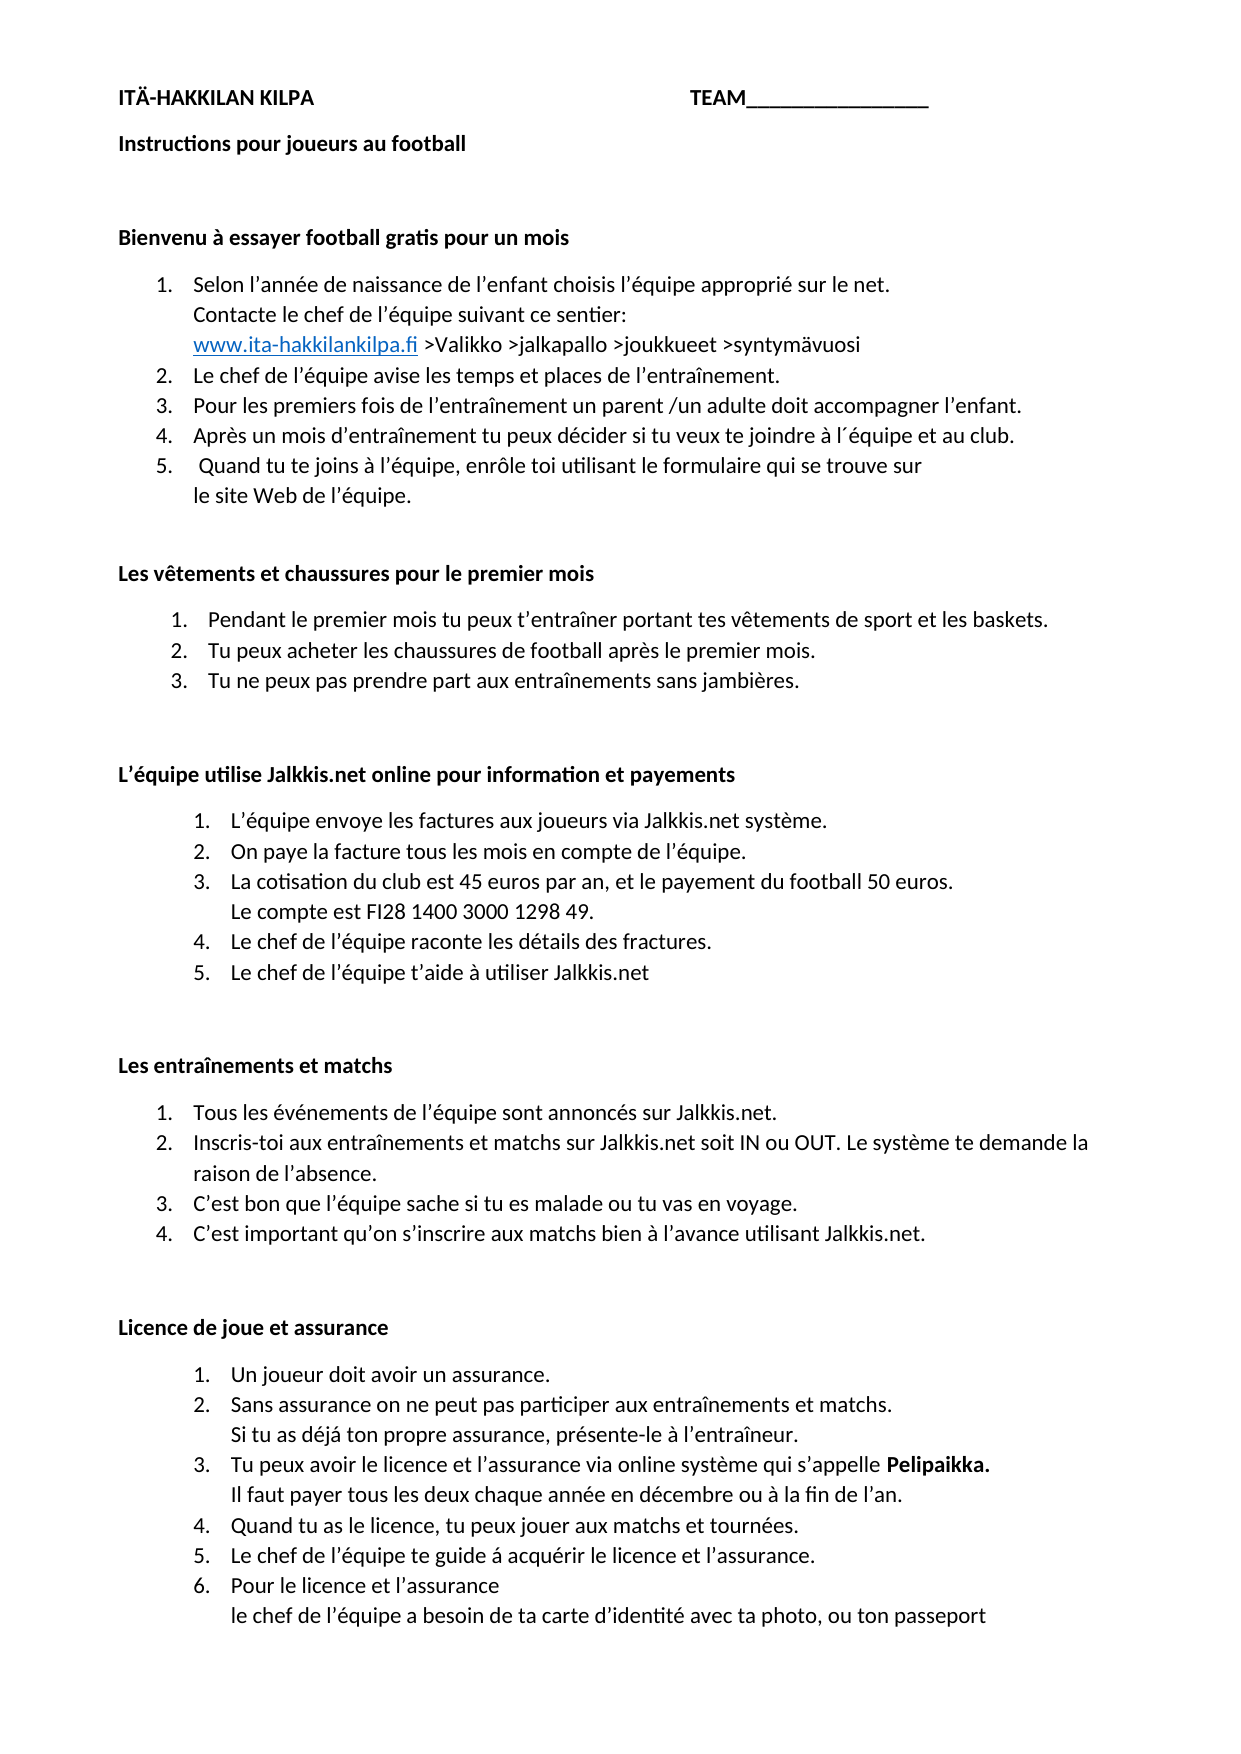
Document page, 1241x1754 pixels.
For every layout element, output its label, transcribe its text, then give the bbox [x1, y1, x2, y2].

text ITÄ-HAKKILAN KILPA TEAM________________ [118, 83, 1122, 111]
list Le compte est FI28 1400 3000 1298 49. [231, 897, 1122, 925]
list Pour les premiers fois de l’entraînement un parent /un adulte doit accompagner l’enfant. [156, 391, 1122, 419]
list Le chef de l’équipe te guide á acquérir le licence et l’assurance. [193, 1541, 1122, 1569]
list Un joueur doit avoir un assurance. [193, 1360, 1122, 1388]
list Tu ne peux pas prendre part aux entraînements sans jambières. [170, 666, 1122, 694]
list La cotisation du club est 45 euros par an, et le payement du football 50 euros. [193, 867, 1122, 895]
list Selon l’année de naissance de l’enfant choisis l’équipe approprié sur le net. [156, 270, 1122, 298]
list Si tu as déjá ton propre assurance, présente-le à l’entraîneur. [231, 1420, 1122, 1448]
list Le chef de l’équipe avise les temps et places de l’entraînement. [156, 361, 1122, 389]
list Pour le licence et l’assurance [193, 1571, 1122, 1599]
list On paye la facture tous les mois en compte de l’équipe. [193, 837, 1122, 865]
list Le chef de l’équipe raconte les détails des fractures. [193, 927, 1122, 956]
text Instructions pour joueurs au football [118, 129, 1122, 158]
list Quand tu as le licence, tu peux jouer aux matchs et tournées. [193, 1511, 1122, 1539]
list C’est bon que l’équipe sache si tu es malade ou tu vas en voyage. [156, 1189, 1122, 1217]
list Quand tu te joins à l’équipe, enrôle toi utilisant le formulaire qui se trouve sur le site Web de l’équipe. [156, 451, 1122, 510]
list C’est important qu’on s’inscrire aux matchs bien à l’avance utilisant Jalkkis.net. [156, 1219, 1122, 1247]
list Sans assurance on ne peut pas participer aux entraînements et matchs. [193, 1390, 1122, 1418]
list Contacte le chef de l’équipe suivant ce sentier: [193, 300, 1122, 328]
text L’équipe utilise Jalkkis.net online pour information et payements [118, 760, 1122, 788]
text Les entraînements et matchs [118, 1051, 1122, 1079]
list Il faut payer tous les deux chaque année en décembre ou à la fin de l’an. [231, 1481, 1122, 1509]
list Tu peux avoir le licence et l’assurance via online système qui s’appelle Pelipaikka. [193, 1450, 1122, 1478]
list Tous les événements de l’équipe sont annoncés sur Jalkkis.net. [156, 1098, 1122, 1126]
list le chef de l’équipe a besoin de ta carte d’identité avec ta photo, ou ton passeport [231, 1601, 1122, 1629]
list Le chef de l’équipe t’aide à utiliser Jalkkis.net [193, 958, 1122, 986]
text Licence de joue et assurance [118, 1313, 1122, 1341]
text Bienvenu à essayer football gratis pour un mois [118, 223, 1122, 251]
list Pendant le premier mois tu peux t’entraîner portant tes vêtements de sport et les baskets. [170, 606, 1122, 634]
list www.ita-hakkilankilpa.fi >Valikko >jalkapallo >joukkueet >syntymävuosi [193, 331, 1122, 359]
text Les vêtements et chaussures pour le premier mois [118, 559, 1122, 587]
list Tu peux acheter les chaussures de football après le premier mois. [170, 636, 1122, 664]
list Inscris-toi aux entraînements et matchs sur Jalkkis.net soit IN ou OUT. Le système te demande la raison de l’absence. [156, 1128, 1122, 1187]
list Après un mois d’entraînement tu peux décider si tu veux te joindre à l´équipe et au club. [156, 421, 1122, 449]
list L’équipe envoye les factures aux joueurs via Jalkkis.net système. [193, 807, 1122, 835]
